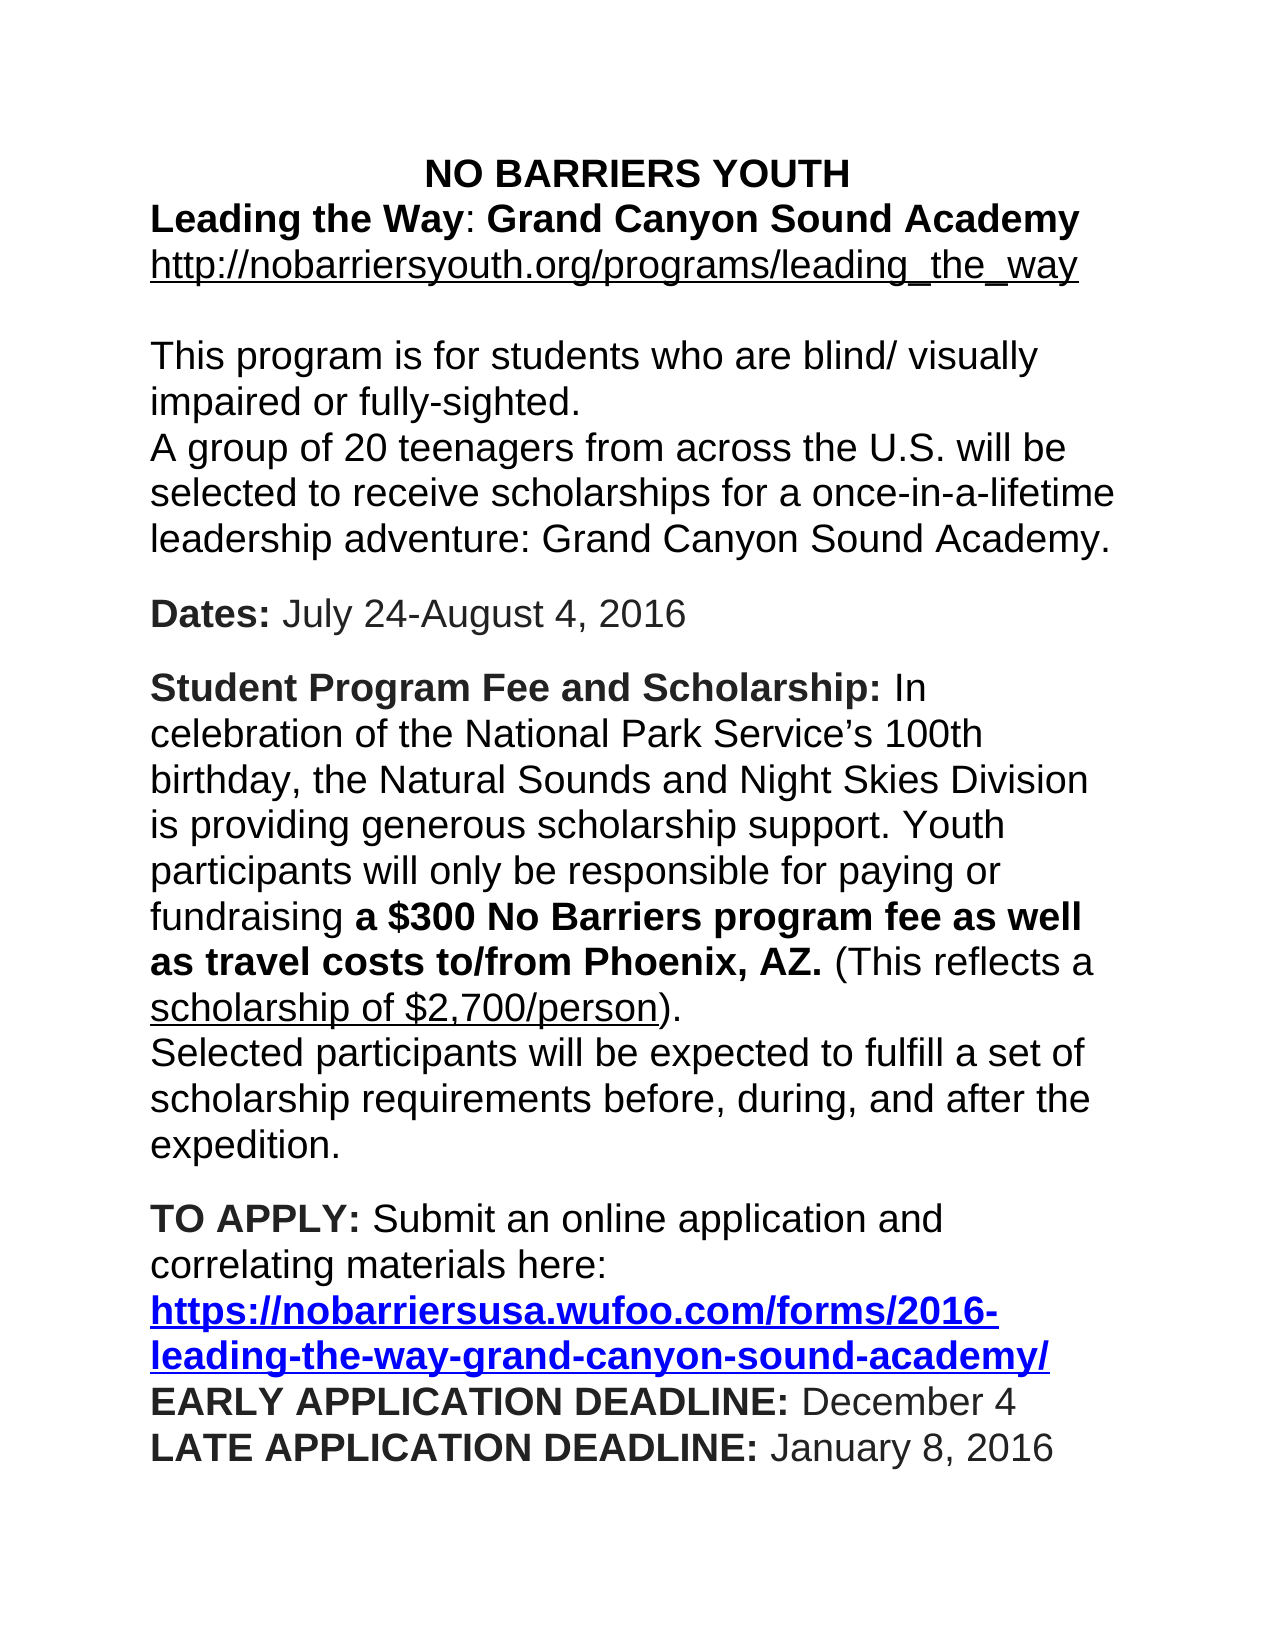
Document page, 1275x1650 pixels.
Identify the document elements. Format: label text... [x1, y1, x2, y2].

text A group of 20 teenagers from across the U.S. will be selected to receive scholarships for a once-in-a-lifetime leadership adventure: Grand Canyon Sound Academy. [150, 424, 1125, 561]
text NO BARRIERS YOUTH [150, 150, 1125, 196]
text EARLY APPLICATION DEADLINE: December 4 LATE APPLICATION DEADLINE: January 8, 2016 [150, 1378, 1125, 1469]
text This program is for students who are blind/ visually impaired or fully-sighted. [150, 332, 1125, 424]
text Dates: July 24-August 4, 2016 [150, 590, 1125, 635]
text http://nobarriersyouth.org/programs/leading_the_way [150, 241, 1125, 287]
text Leading the Way: Grand Canyon Sound Academy [150, 196, 1125, 241]
text TO APPLY: Submit an online application and correlating materials here: [150, 1196, 1125, 1287]
text https://nobarriersusa.wufoo.com/forms/2016-leading-the-way-grand-canyon-sound-academy/ [150, 1287, 1125, 1378]
text Student Program Fee and Scholarship: In celebration of the National Park Service’s 100th birthday, the Natural Sounds and Night Skies Division is providing generous scholarship support. Youth participants will only be responsible for paying or fundraising a $300 No Barriers program fee as well as travel costs to/from Phoenix, AZ. (This reflects a scholarship of $2,700/person). Selected participants will be expected to fulfill a set of scholarship requirements before, during, and after the expedition. [150, 664, 1125, 1166]
